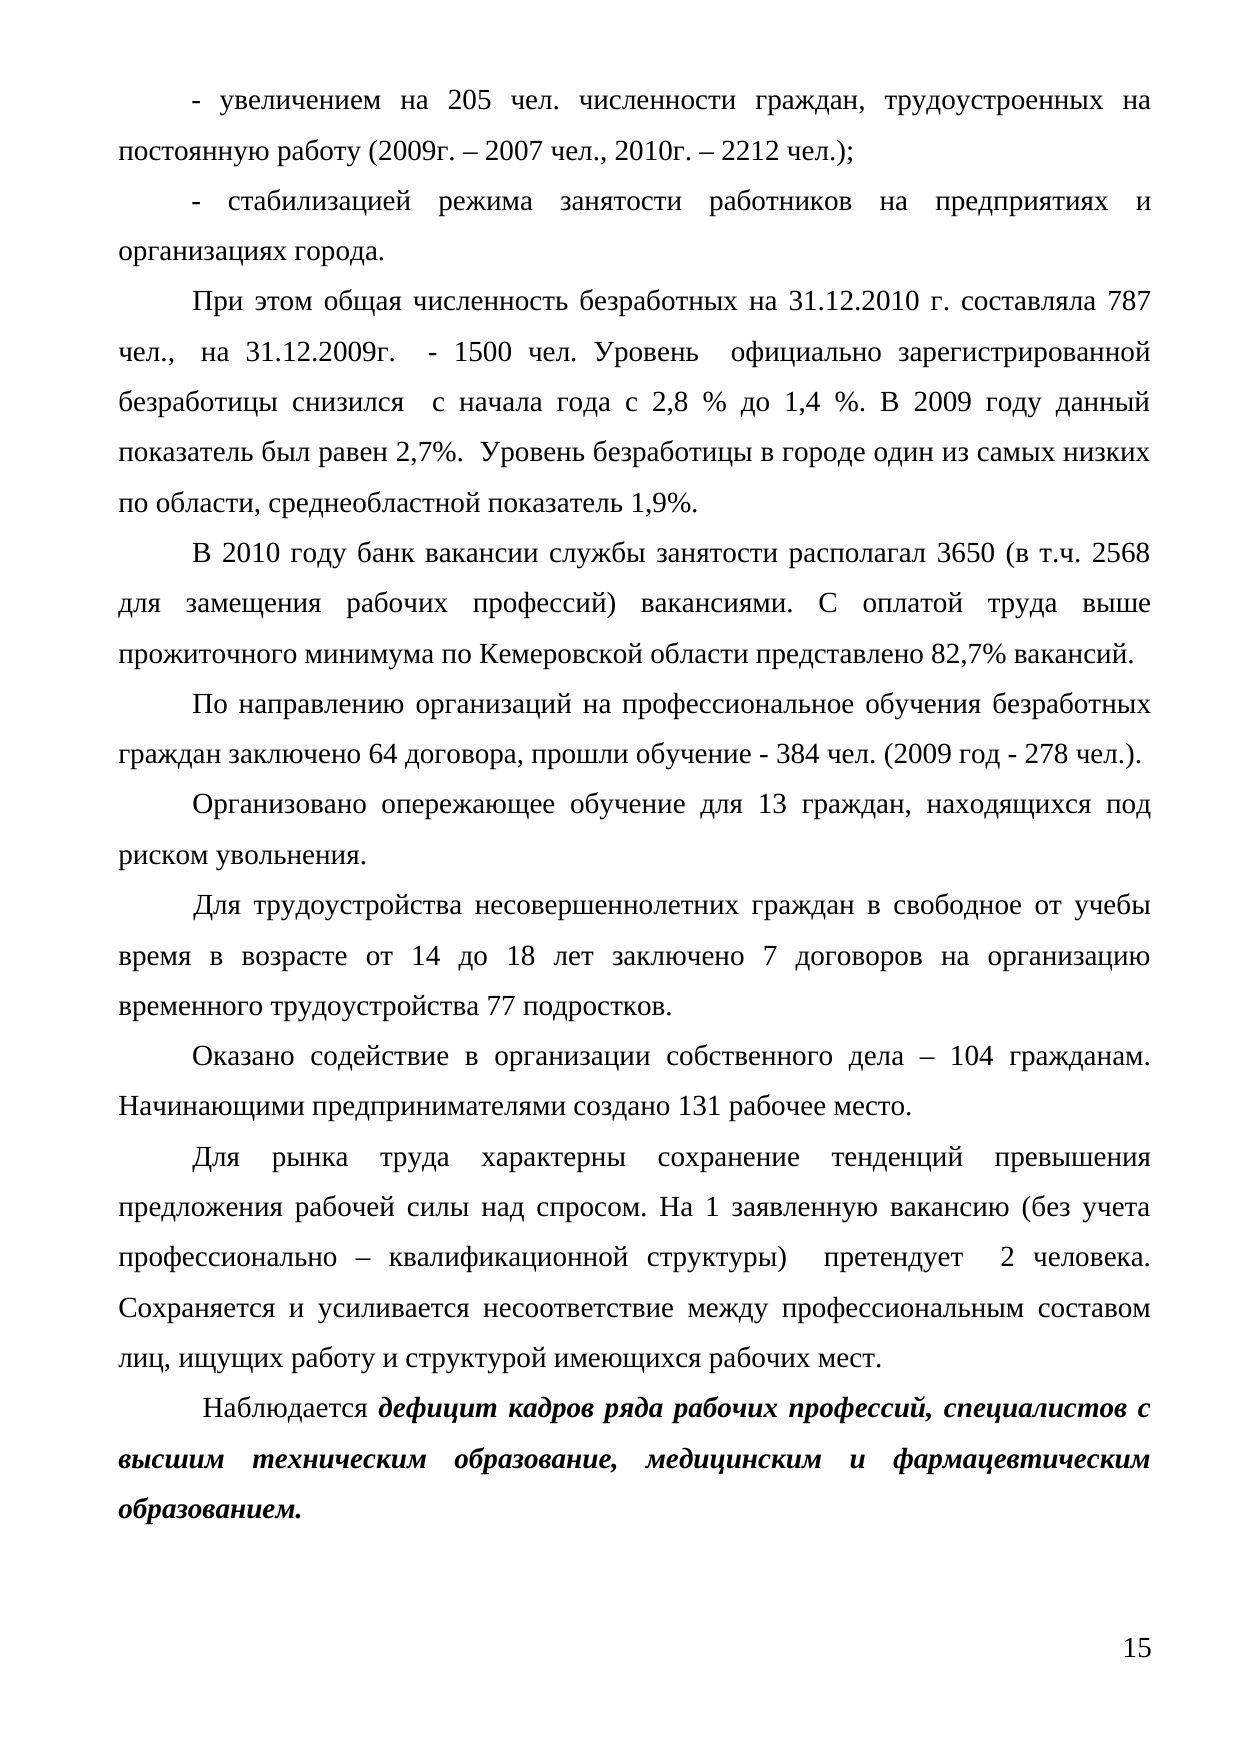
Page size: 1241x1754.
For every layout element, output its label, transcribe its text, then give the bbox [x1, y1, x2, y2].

text Оказано содействие в организации собственного дела – 104 гражданам. Начинающими предпринимателями создано 131 рабочее место. [118, 1038, 1152, 1122]
list По направлению организаций на профессиональное обучения безработных граждан заключено 64 договора, прошли обучение - 384 чел. (2009 год - 278 чел.). [118, 686, 1152, 770]
text - стабилизацией режима занятости работников на предприятиях и организациях города. [118, 183, 1152, 267]
text Для трудоустройства несовершеннолетних граждан в свободное от учебы время в возрасте от 14 до 18 лет заключено 7 договоров на организацию временного трудоустройства 77 подростков. [118, 887, 1152, 1021]
text При этом общая численность безработных на 31.12.2010 г. составляла 787 чел., на 31.12.2009г. - 1500 чел. Уровень официально зарегистрированной безработицы снизился с начала года с 2,8 % до 1,4 %. В 2009 году данный показатель был равен 2,7%. Уровень безработицы в городе один из самых низких по области, среднеобластной показатель 1,9%. [43, 283, 1152, 518]
text Наблюдается дефицит кадров ряда рабочих профессий, специалистов с высшим техническим образование, медицинским и фармацевтическим образованием. [118, 1390, 1152, 1524]
text - увеличением на 205 чел. численности граждан, трудоустроенных на постоянную работу (2009г. – 2007 чел., 2010г. – 2212 чел.); [118, 82, 1152, 166]
text Организовано опережающее обучение для 13 граждан, находящихся под риском увольнения. [118, 787, 1152, 871]
text Для рынка труда характерны сохранение тенденций превышения предложения рабочей силы над спросом. На 1 заявленную вакансию (без учета профессионально – квалификационной структуры) претендует 2 человека. Сохраняется и усиливается несоответствие между профессиональным составом лиц, ищущих работу и структурой имеющихся рабочих мест. [118, 1139, 1152, 1374]
text В 2010 году банк вакансии службы занятости располагал 3650 (в т.ч. 2568 для замещения рабочих профессий) вакансиями. С оплатой труда выше прожиточного минимума по Кемеровской области представлено 82,7% вакансий. [118, 535, 1152, 669]
